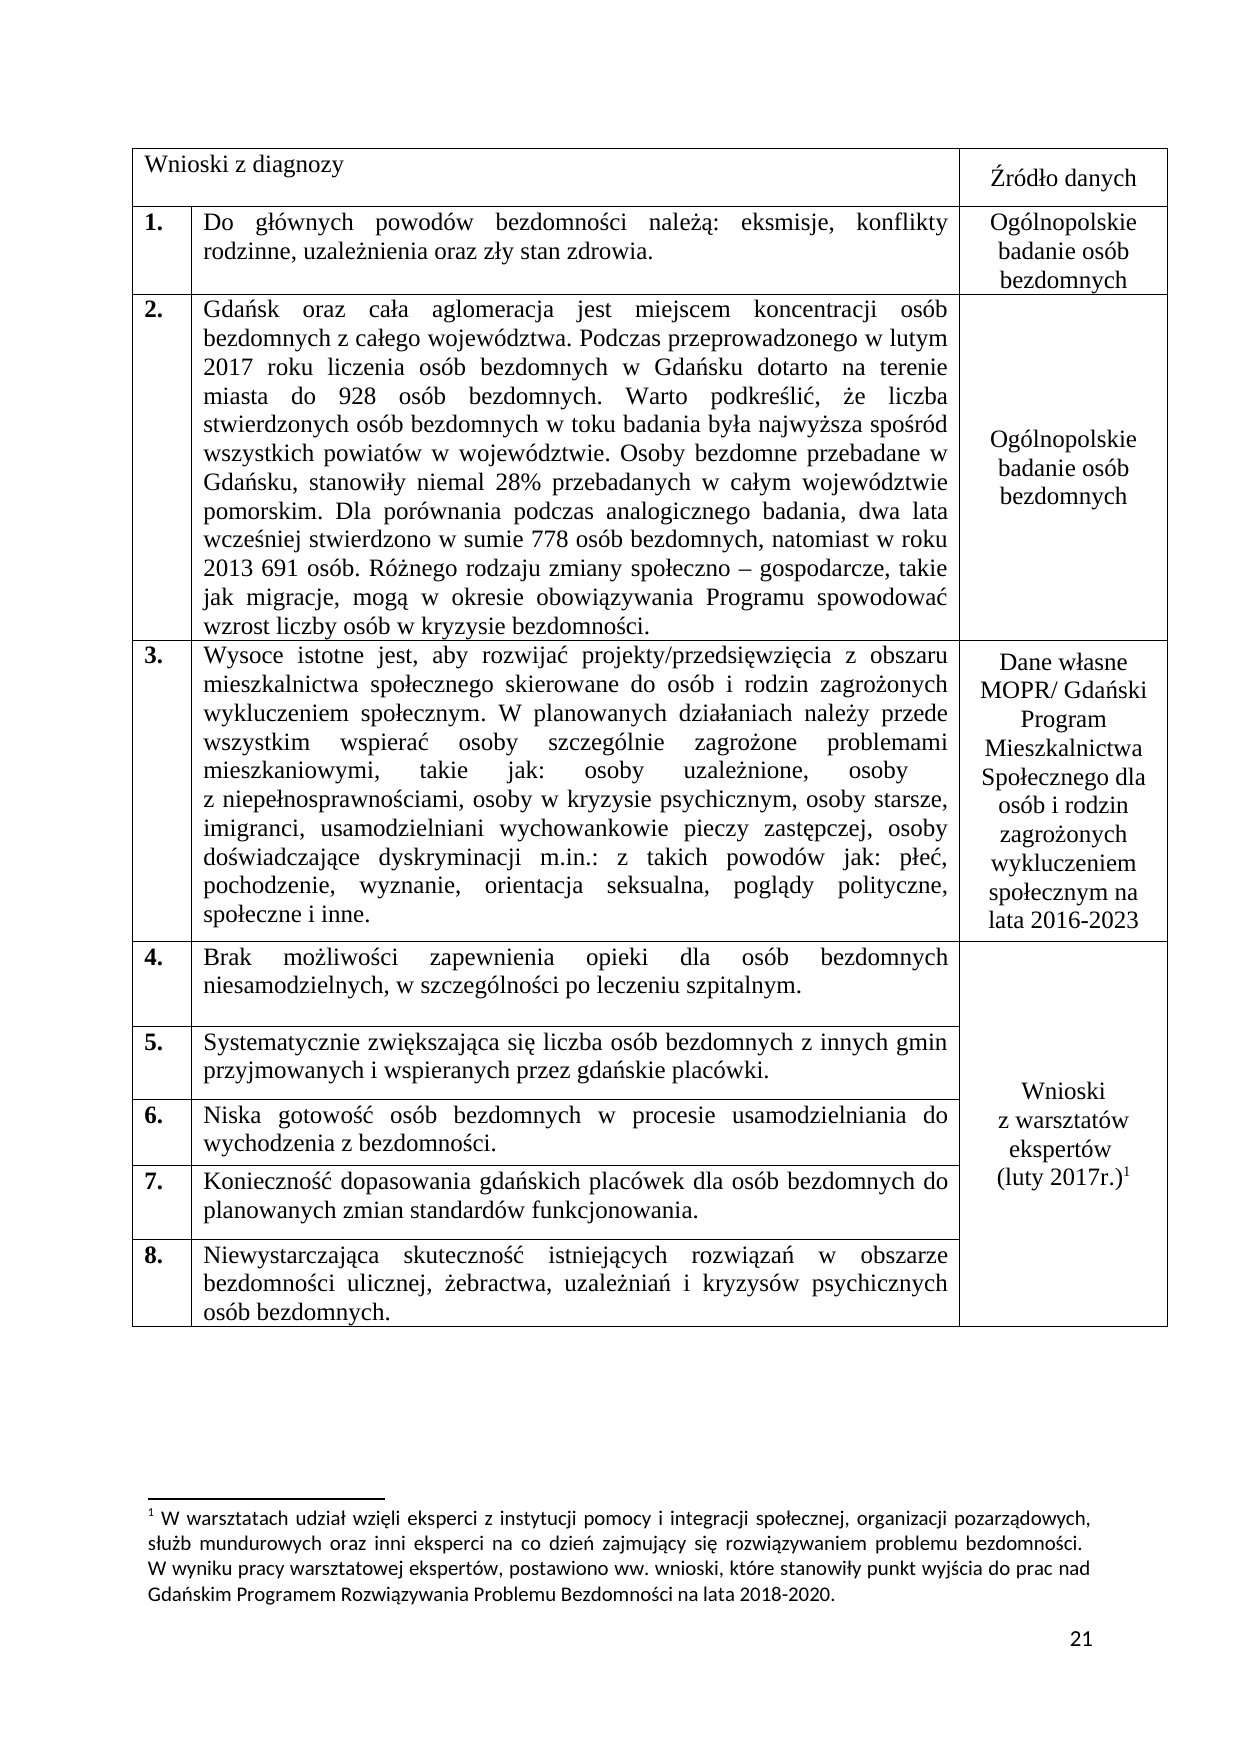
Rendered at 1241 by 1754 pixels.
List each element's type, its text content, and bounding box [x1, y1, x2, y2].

table_cell Dane własne MOPR/ Gdański Program Mieszkalnictwa Społecznego dla osób i rodzin zagrożonych wykluczeniem społecznym na lata 2016-2023 [960, 641, 1167, 941]
table_cell 7. [133, 1166, 191, 1239]
table_cell 6. [133, 1100, 191, 1165]
table_cell Brak możliwości zapewnienia opieki dla osób bezdomnych niesamodzielnych, w szczególności po leczeniu szpitalnym. [192, 942, 959, 1026]
table_cell Gdańsk oraz cała aglomeracja jest miejscem koncentracji osób bezdomnych z całego województwa. Podczas przeprowadzonego w lutym 2017 roku liczenia osób bezdomnych w Gdańsku dotarto na terenie miasta do 928 osób bezdomnych. Warto podkreślić, że liczba stwierdzonych osób bezdomnych w toku badania była najwyższa spośród wszystkich powiatów w województwie. Osoby bezdomne przebadane w Gdańsku, stanowiły niemal 28% przebadanych w całym województwie pomorskim. Dla porównania podczas analogicznego badania, dwa lata wcześniej stwierdzono w sumie 778 osób bezdomnych, natomiast w roku 2013 691 osób. Różnego rodzaju zmiany społeczno – gospodarcze, takie jak migracje, mogą w okresie obowiązywania Programu spowodować wzrost liczby osób w kryzysie bezdomności. [192, 295, 959, 639]
table_cell Do głównych powodów bezdomności należą: eksmisje, konflikty rodzinne, uzależnienia oraz zły stan zdrowia. [192, 207, 959, 293]
table_cell 4. [133, 942, 191, 1026]
table_cell Niska gotowość osób bezdomnych w procesie usamodzielniania do wychodzenia z bezdomności. [192, 1100, 959, 1165]
table_cell 2. [133, 295, 191, 639]
table_cell 1. [133, 207, 191, 293]
table_cell 8. [133, 1240, 191, 1326]
table_header Wnioski z diagnozy [133, 149, 959, 206]
table_cell Niewystarczająca skuteczność istniejących rozwiązań w obszarze bezdomności ulicznej, żebractwa, uzależniań i kryzysów psychicznych osób bezdomnych. [192, 1240, 959, 1326]
table_header Źródło danych [960, 149, 1167, 206]
table_cell Wysoce istotne jest, aby rozwijać projekty/przedsięwzięcia z obszaru mieszkalnictwa społecznego skierowane do osób i rodzin zagrożonych wykluczeniem społecznym. W planowanych działaniach należy przede wszystkim wspierać osoby szczególnie zagrożone problemami mieszkaniowymi, takie jak: osoby uzależnione, osoby z niepełnosprawnościami, osoby w kryzysie psychicznym, osoby starsze, imigranci, usamodzielniani wychowankowie pieczy zastępczej, osoby doświadczające dyskryminacji m.in.: z takich powodów jak: płeć, pochodzenie, wyznanie, orientacja seksualna, poglądy polityczne, społeczne i inne. [192, 641, 959, 941]
table_cell Ogólnopolskie badanie osób bezdomnych [960, 207, 1167, 293]
table_cell Ogólnopolskie badanie osób bezdomnych [960, 295, 1167, 639]
table_cell Konieczność dopasowania gdańskich placówek dla osób bezdomnych do planowanych zmian standardów funkcjonowania. [192, 1166, 959, 1239]
table_cell Wnioski z warsztatów ekspertów (luty 2017r.) [960, 942, 1167, 1326]
table_cell 5. [133, 1027, 191, 1099]
table_cell Systematycznie zwiększająca się liczba osób bezdomnych z innych gmin przyjmowanych i wspieranych przez gdańskie placówki. [192, 1027, 959, 1099]
table_cell 3. [133, 641, 191, 941]
